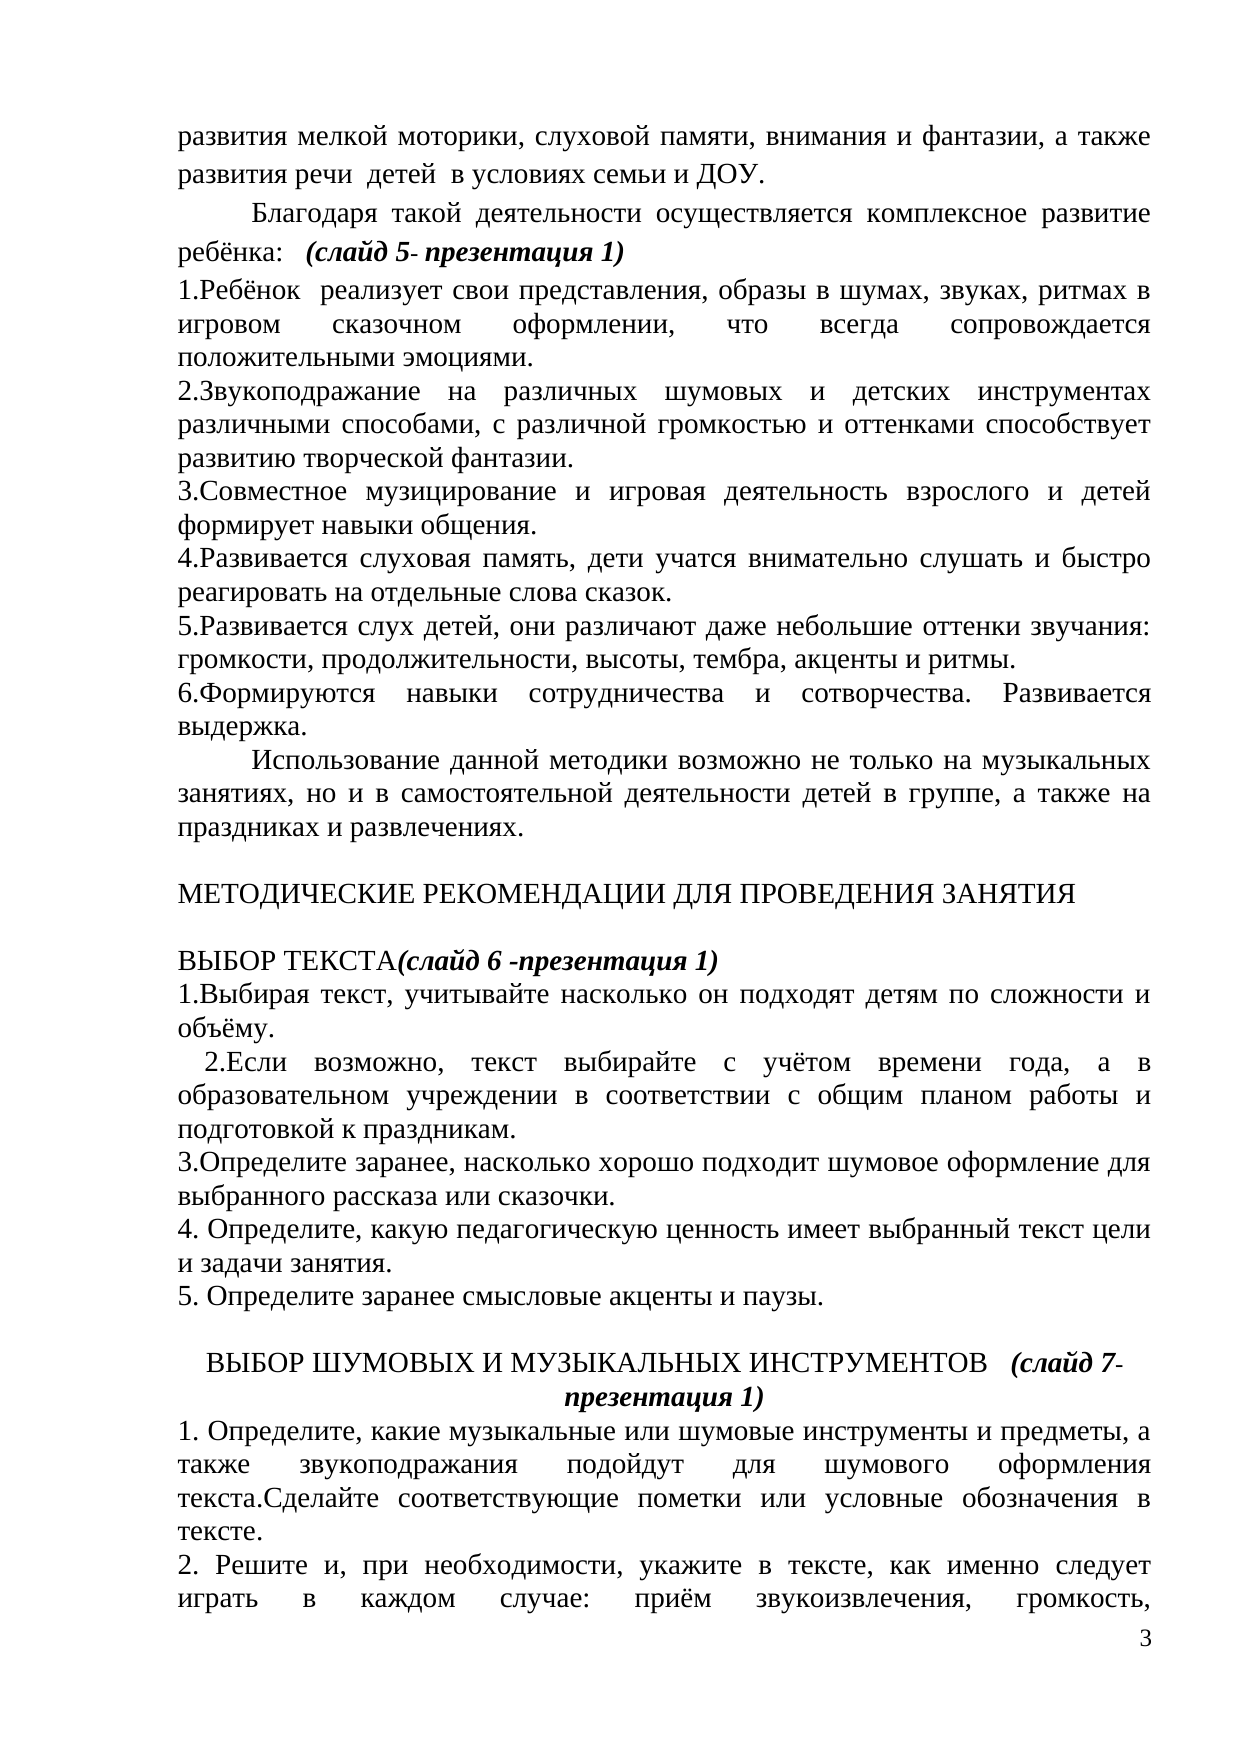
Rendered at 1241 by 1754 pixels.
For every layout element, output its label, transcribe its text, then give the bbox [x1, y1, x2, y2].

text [177, 118, 1152, 190]
text 5.Развивается слух детей, они различают даже небольшие оттенки звучания: громкости, продолжительности, высоты, тембра, акценты и ритмы. [177, 608, 1152, 675]
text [177, 1547, 1152, 1614]
text 1.Ребёнок реализует свои представления, образы в шумах, звуках, ритмах в игровом сказочном оформлении, что всегда сопровождается положительными эмоциями. [177, 272, 1152, 373]
text Благодаря такой деятельности осуществляется комплексное развитие ребёнка: (слайд 5- презентация 1) [177, 195, 1152, 267]
text 3.Определите заранее, насколько хорошо подходит шумовое оформление для выбранного рассказа или сказочки. [177, 1144, 1152, 1211]
text 3.Совместное музицирование и игровая деятельность взрослого и детей формирует навыки общения. [177, 473, 1152, 541]
text 2.Если возможно, текст выбирайте с учётом времени года, а в образовательном учреждении в соответствии с общим планом работы и подготовкой к праздникам. [177, 1044, 1152, 1144]
text 5. Определите заранее смысловые акценты и паузы. [177, 1278, 1152, 1312]
text 2.Звукоподражание на различных шумовых и детских инструментах различными способами, с различной громкостью и оттенками способствует развитию творческой фантазии. [177, 373, 1152, 473]
text 6.Формируются навыки сотрудничества и сотворчества. Развивается выдержка. [177, 675, 1152, 742]
text ВЫБОР ТЕКСТА(слайд 6 -презентация 1) [177, 943, 1152, 977]
text ВЫБОР ШУМОВЫХ И МУЗЫКАЛЬНЫХ ИНСТРУМЕНТОВ (слайд 7-презентация 1) [177, 1346, 1152, 1413]
text 4.Развивается слуховая память, дети учатся внимательно слушать и быстро реагировать на отдельные слова сказок. [177, 541, 1152, 608]
text 1.Выбирая текст, учитывайте насколько он подходят детям по сложности и объёму. [177, 977, 1152, 1044]
text 4. Определите, какую педагогическую ценность имеет выбранный текст цели и задачи занятия. [177, 1211, 1152, 1278]
text МЕТОДИЧЕСКИЕ РЕКОМЕНДАЦИИ ДЛЯ ПРОВЕДЕНИЯ ЗАНЯТИЯ [177, 876, 1152, 909]
text Использование данной методики возможно не только на музыкальных занятиях, но и в самостоятельной деятельности детей в группе, а также на праздниках и развлечениях. [177, 742, 1152, 842]
text 1. Определите, какие музыкальные или шумовые инструменты и предметы, а также звукоподражания подойдут для шумового оформления текста.Сделайте соответствующие пометки или условные обозначения в тексте. [177, 1413, 1152, 1547]
